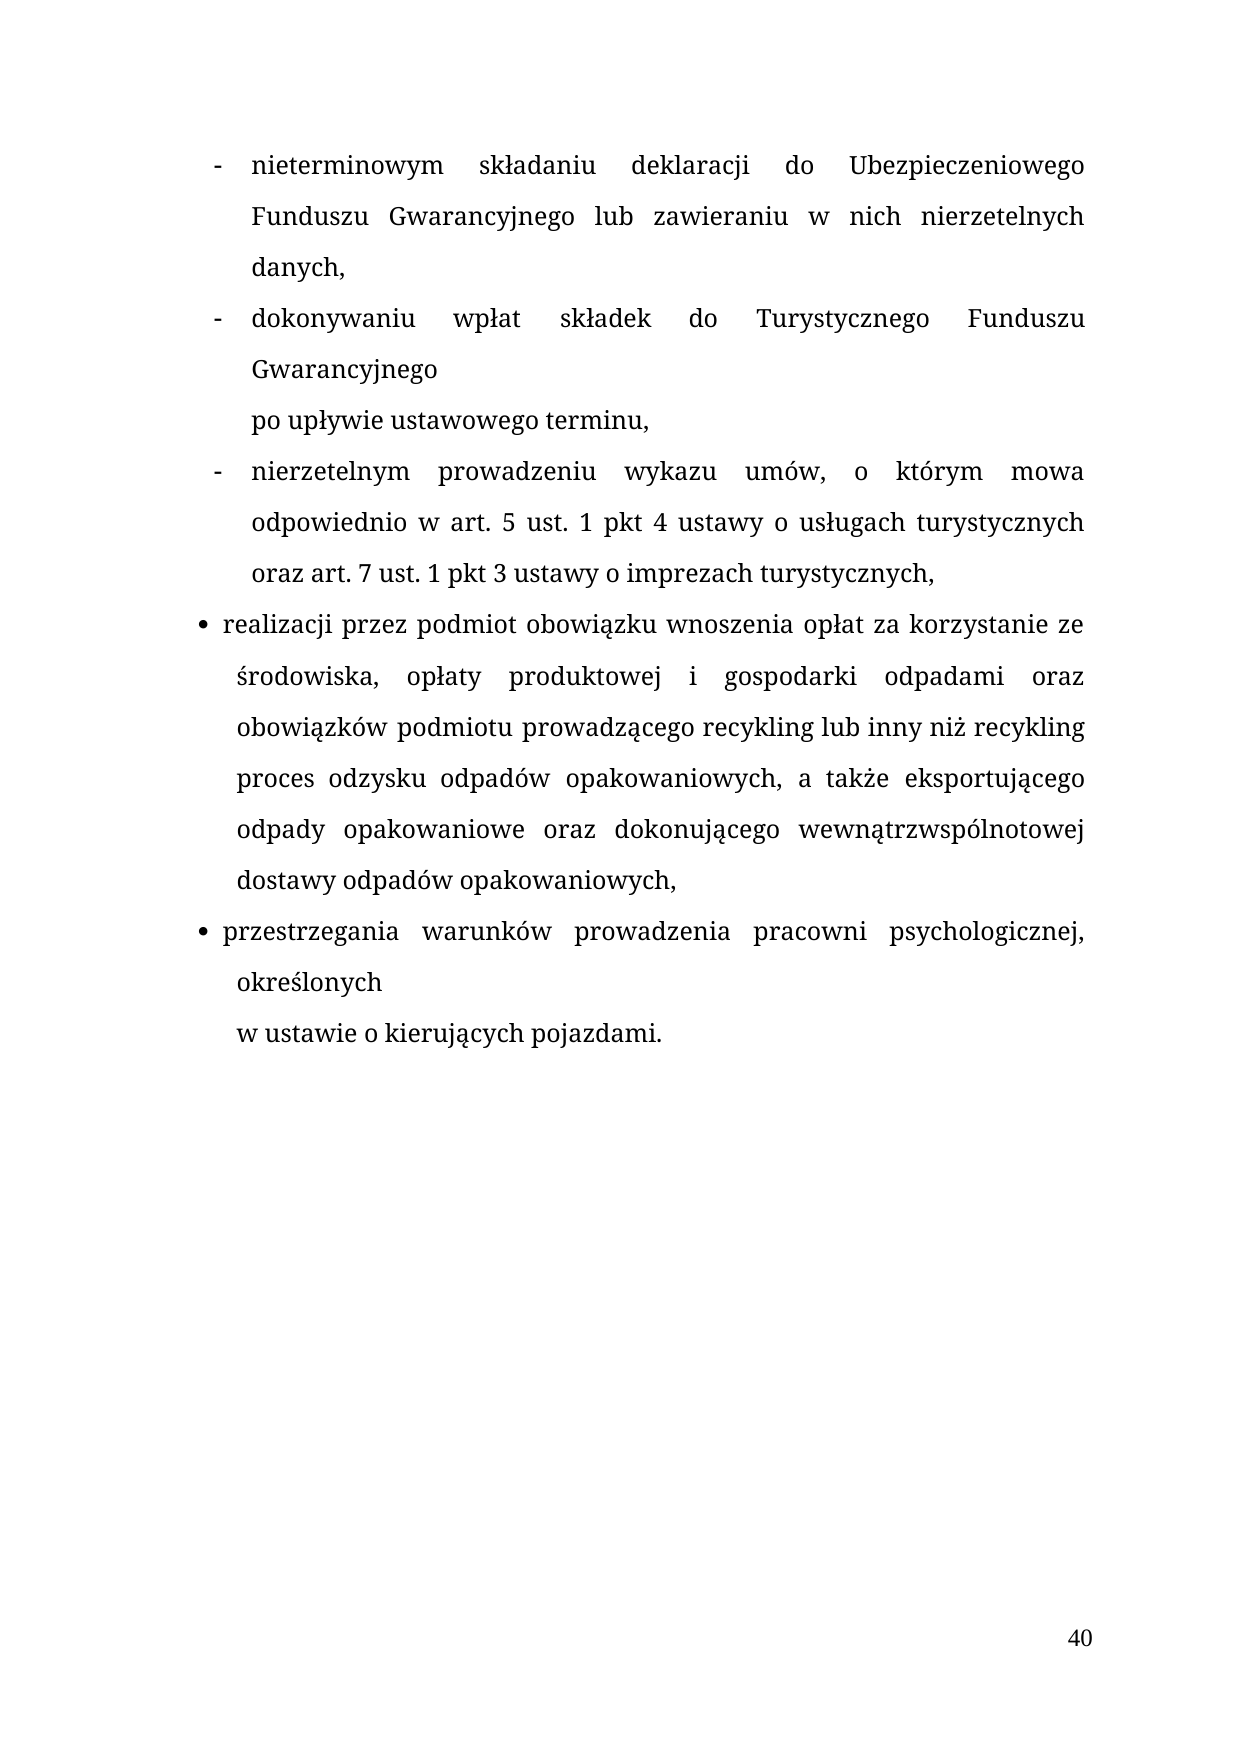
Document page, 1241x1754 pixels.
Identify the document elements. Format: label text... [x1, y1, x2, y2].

list realizacji przez podmiot obowiązku wnoszenia opłat za korzystanie ze środowiska, opłaty produktowej i gospodarki odpadami oraz obowiązków podmiotu prowadzącego recykling lub inny niż recykling proces odzysku odpadów opakowaniowych, a także eksportującego odpady opakowaniowe oraz dokonującego wewnątrzwspólnotowej dostawy odpadów opakowaniowych, [199, 607, 1085, 896]
list nieterminowym składaniu deklaracji do Ubezpieczeniowego Funduszu Gwarancyjnego lub zawieraniu w nich nierzetelnych danych, [214, 148, 1085, 284]
list nierzetelnym prowadzeniu wykazu umów, o którym mowa odpowiednio w art. 5 ust. 1 pkt 4 ustawy o usługach turystycznych oraz art. 7 ust. 1 pkt 3 ustawy o imprezach turystycznych, [214, 454, 1085, 590]
list przestrzegania warunków prowadzenia pracowni psychologicznej, określonych w ustawie o kierujących pojazdami. [199, 913, 1085, 1049]
list dokonywaniu wpłat składek do Turystycznego Funduszu Gwarancyjnego po upływie ustawowego terminu, [214, 301, 1085, 437]
